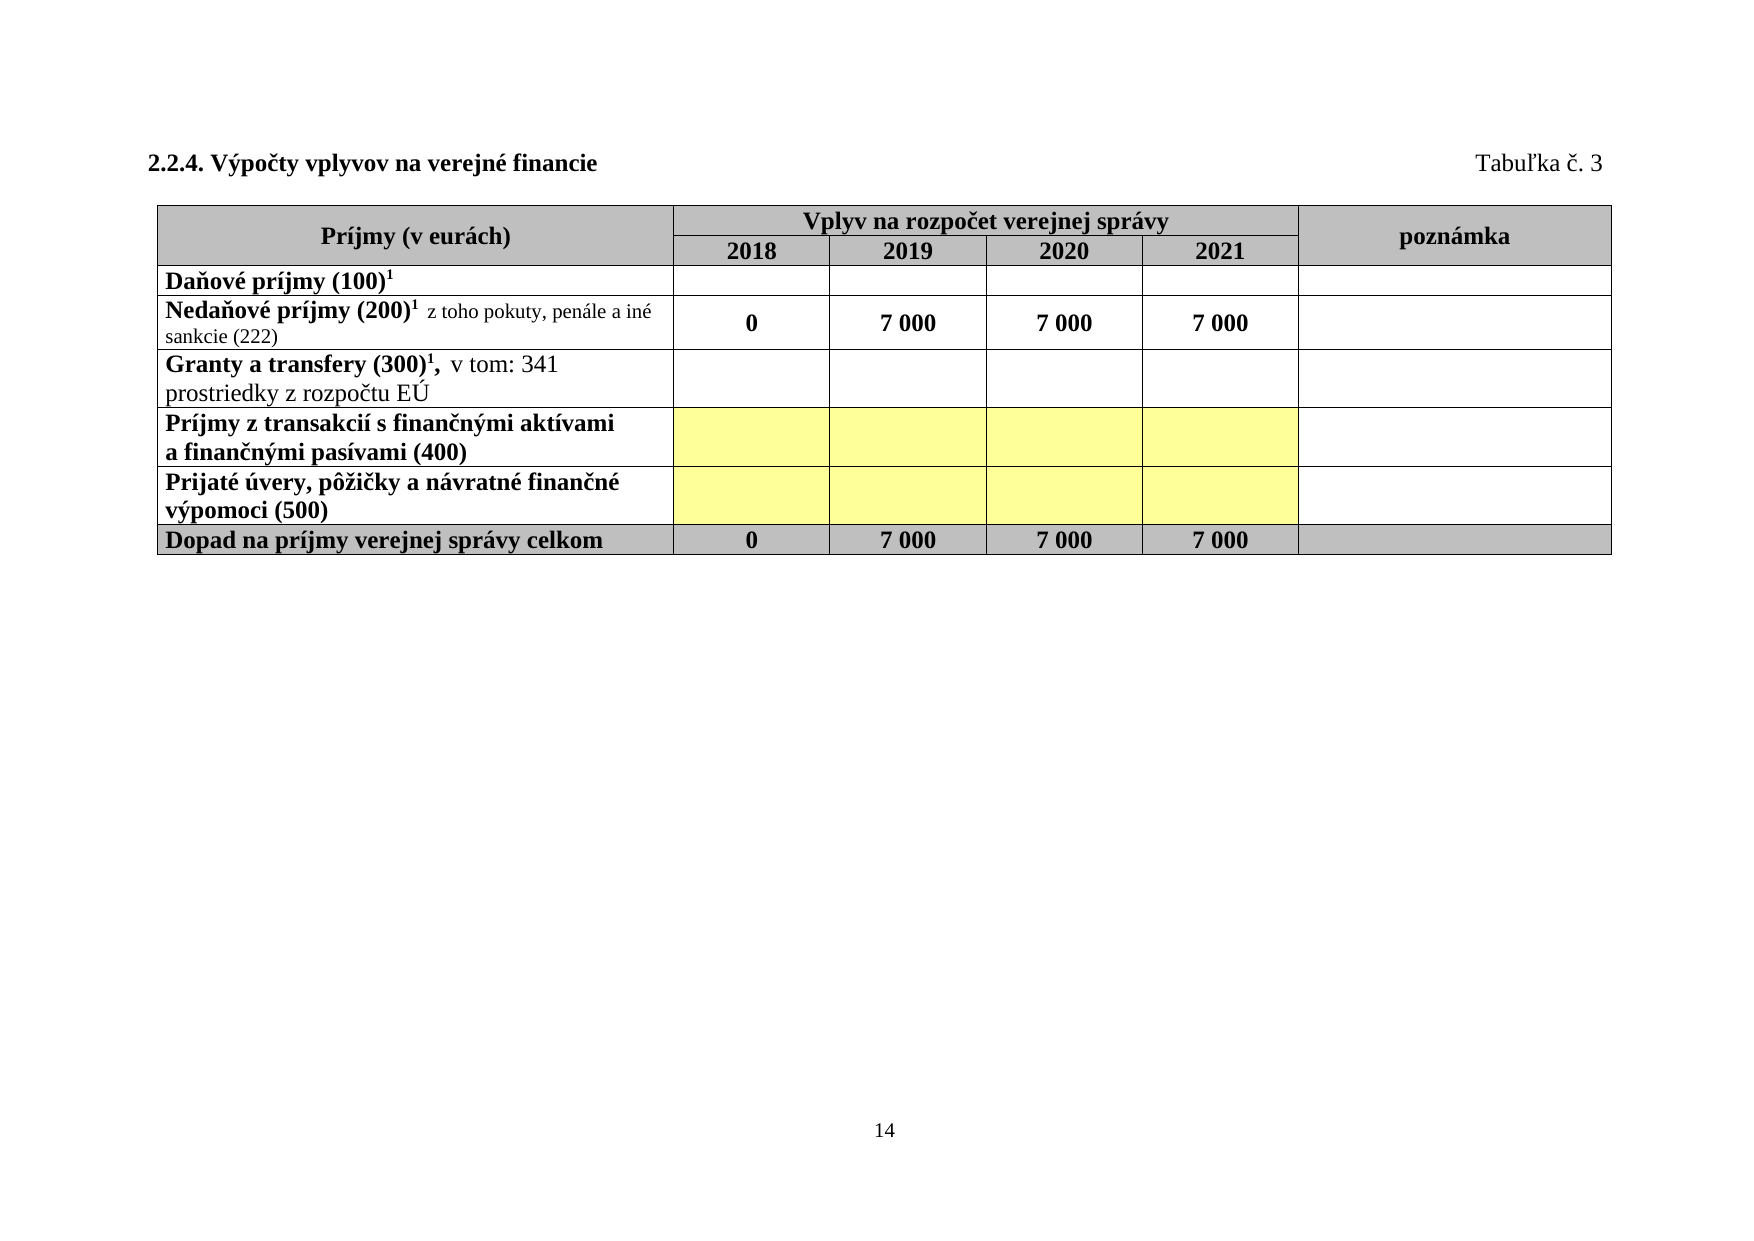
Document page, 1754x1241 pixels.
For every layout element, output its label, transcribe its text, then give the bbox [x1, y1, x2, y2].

table_cell [1299, 408, 1611, 466]
table_cell [1143, 266, 1298, 294]
table_header Príjmy (v eurách) [158, 206, 673, 265]
table_cell [1299, 525, 1611, 554]
table_cell [674, 408, 829, 466]
table_cell Nedaňové príjmy (200)1 z toho pokuty, penále a iné sankcie (222) [158, 296, 673, 348]
table_cell [1299, 350, 1611, 407]
table_cell [674, 350, 829, 407]
table_cell Daňové príjmy (100)1 [158, 266, 673, 294]
table_cell [987, 408, 1142, 466]
table_cell 2019 [830, 236, 986, 265]
table_cell [1143, 350, 1298, 407]
table_cell 2020 [987, 236, 1142, 265]
table_cell [830, 408, 986, 466]
table_cell 0 [674, 296, 829, 348]
table_cell [830, 467, 986, 524]
table_cell 2021 [1143, 236, 1298, 265]
table_header Vplyv na rozpočet verejnej správy [674, 206, 1298, 235]
table_cell [1299, 296, 1611, 348]
table_cell 7 000 [830, 296, 986, 348]
table_cell [830, 266, 986, 294]
table_cell 7 000 [987, 296, 1142, 348]
table_cell 7 000 [1143, 296, 1298, 348]
table_cell [1143, 408, 1298, 466]
table_cell Granty a transfery (300)1, v tom: 341 prostriedky z rozpočtu EÚ [158, 350, 673, 407]
table_cell [987, 266, 1142, 294]
table_cell [1143, 467, 1298, 524]
table_cell 7 000 [987, 525, 1142, 554]
table_cell [1299, 266, 1611, 294]
table_header poznámka [1299, 206, 1611, 265]
table_cell 2018 [674, 236, 829, 265]
table_cell [674, 266, 829, 294]
table_cell [987, 350, 1142, 407]
table_cell Prijaté úvery, pôžičky a návratné finančné výpomoci (500) [158, 467, 673, 524]
table_cell [1299, 467, 1611, 524]
table_cell [674, 467, 829, 524]
table_cell Príjmy z transakcií s finančnými aktívami a finančnými pasívami (400) [158, 408, 673, 466]
table_cell 7 000 [830, 525, 986, 554]
table_cell [987, 467, 1142, 524]
table_cell 0 [674, 525, 829, 554]
table_cell [830, 350, 986, 407]
table_cell Dopad na príjmy verejnej správy celkom [158, 525, 673, 554]
table_cell 7 000 [1143, 525, 1298, 554]
text 2.2.4. Výpočty vplyvov na verejné financie Tabuľka č. 3 [148, 148, 1621, 176]
